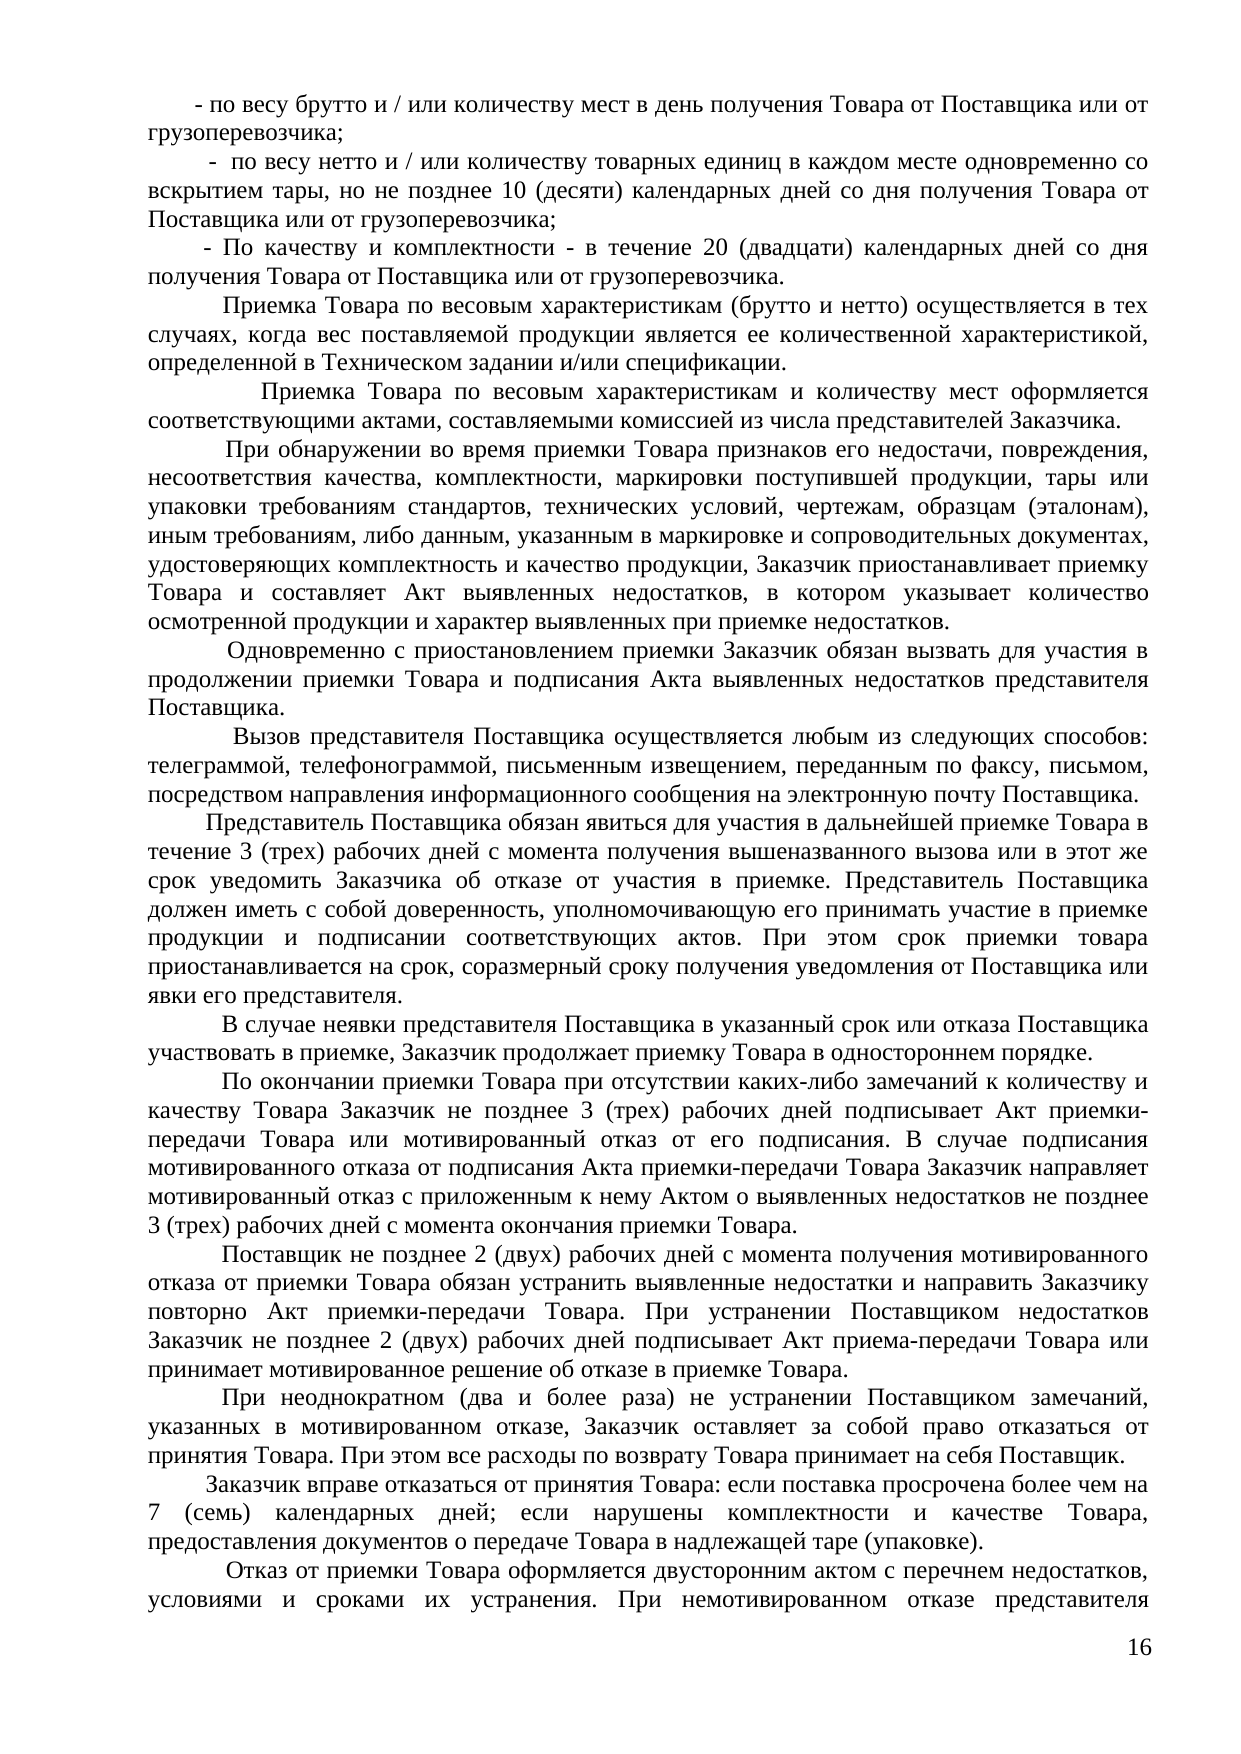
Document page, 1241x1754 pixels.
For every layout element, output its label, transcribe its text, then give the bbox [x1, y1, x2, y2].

text Приемка Товара по весовым характеристикам (брутто и нетто) осуществляется в тех случаях, когда вес поставляемой продукции является ее количественной характеристикой, определенной в Техническом задании и/или спецификации. [148, 290, 1150, 376]
text - по весу нетто и / или количеству товарных единиц в каждом месте одновременно со вскрытием тары, но не позднее 10 (десяти) календарных дней со дня получения Товара от Поставщика или от грузоперевозчика; [148, 146, 1150, 232]
text Одновременно с приостановлением приемки Заказчик обязан вызвать для участия в продолжении приемки Товара и подписания Акта выявленных недостатков представителя Поставщика. [148, 635, 1150, 721]
text - По качеству и комплектности - в течение 20 (двадцати) календарных дней со дня получения Товара от Поставщика или от грузоперевозчика. [148, 232, 1150, 290]
text - по весу брутто и / или количеству мест в день получения Товара от Поставщика или от грузоперевозчика; [148, 89, 1150, 146]
text При неоднократном (два и более раза) не устранении Поставщиком замечаний, указанных в мотивированном отказе, Заказчик оставляет за собой право отказаться от принятия Товара. При этом все расходы по возврату Товара принимает на себя Поставщик. [148, 1382, 1150, 1469]
text Заказчик вправе отказаться от принятия Товара: если поставка просрочена более чем на 7 (семь) календарных дней; если нарушены комплектности и качестве Товара, предоставления документов о передаче Товара в надлежащей таре (упаковке). [148, 1469, 1150, 1555]
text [148, 1555, 1150, 1612]
text Приемка Товара по весовым характеристикам и количеству мест оформляется соответствующими актами, составляемыми комиссией из числа представителей Заказчика. [148, 376, 1150, 434]
text Представитель Поставщика обязан явиться для участия в дальнейшей приемке Товара в течение 3 (трех) рабочих дней с момента получения вышеназванного вызова или в этот же срок уведомить Заказчика об отказе от участия в приемке. Представитель Поставщика должен иметь с собой доверенность, уполномочивающую его принимать участие в приемке продукции и подписании соответствующих актов. При этом срок приемки товара приостанавливается на срок, соразмерный сроку получения уведомления от Поставщика или явки его представителя. [148, 807, 1150, 1009]
text Поставщик не позднее 2 (двух) рабочих дней с момента получения мотивированного отказа от приемки Товара обязан устранить выявленные недостатки и направить Заказчику повторно Акт приемки-передачи Товара. При устранении Поставщиком недостатков Заказчик не позднее 2 (двух) рабочих дней подписывает Акт приема-передачи Товара или принимает мотивированное решение об отказе в приемке Товара. [148, 1239, 1150, 1382]
text Вызов представителя Поставщика осуществляется любым из следующих способов: телеграммой, телефонограммой, письменным извещением, переданным по факсу, письмом, посредством направления информационного сообщения на электронную почту Поставщика. [148, 721, 1150, 807]
text По окончании приемки Товара при отсутствии каких-либо замечаний к количеству и качеству Товара Заказчик не позднее 3 (трех) рабочих дней подписывает Акт приемки-передачи Товара или мотивированный отказ от его подписания. В случае подписания мотивированного отказа от подписания Акта приемки-передачи Товара Заказчик направляет мотивированный отказ с приложенным к нему Актом о выявленных недостатков не позднее 3 (трех) рабочих дней с момента окончания приемки Товара. [148, 1066, 1150, 1239]
text При обнаружении во время приемки Товара признаков его недостачи, повреждения, несоответствия качества, комплектности, маркировки поступившей продукции, тары или упаковки требованиям стандартов, технических условий, чертежам, образцам (эталонам), иным требованиям, либо данным, указанным в маркировке и сопроводительных документах, удостоверяющих комплектность и качество продукции, Заказчик приостанавливает приемку Товара и составляет Акт выявленных недостатков, в котором указывает количество осмотренной продукции и характер выявленных при приемке недостатков. [148, 434, 1150, 635]
text В случае неявки представителя Поставщика в указанный срок или отказа Поставщика участвовать в приемке, Заказчик продолжает приемку Товара в одностороннем порядке. [148, 1009, 1150, 1066]
